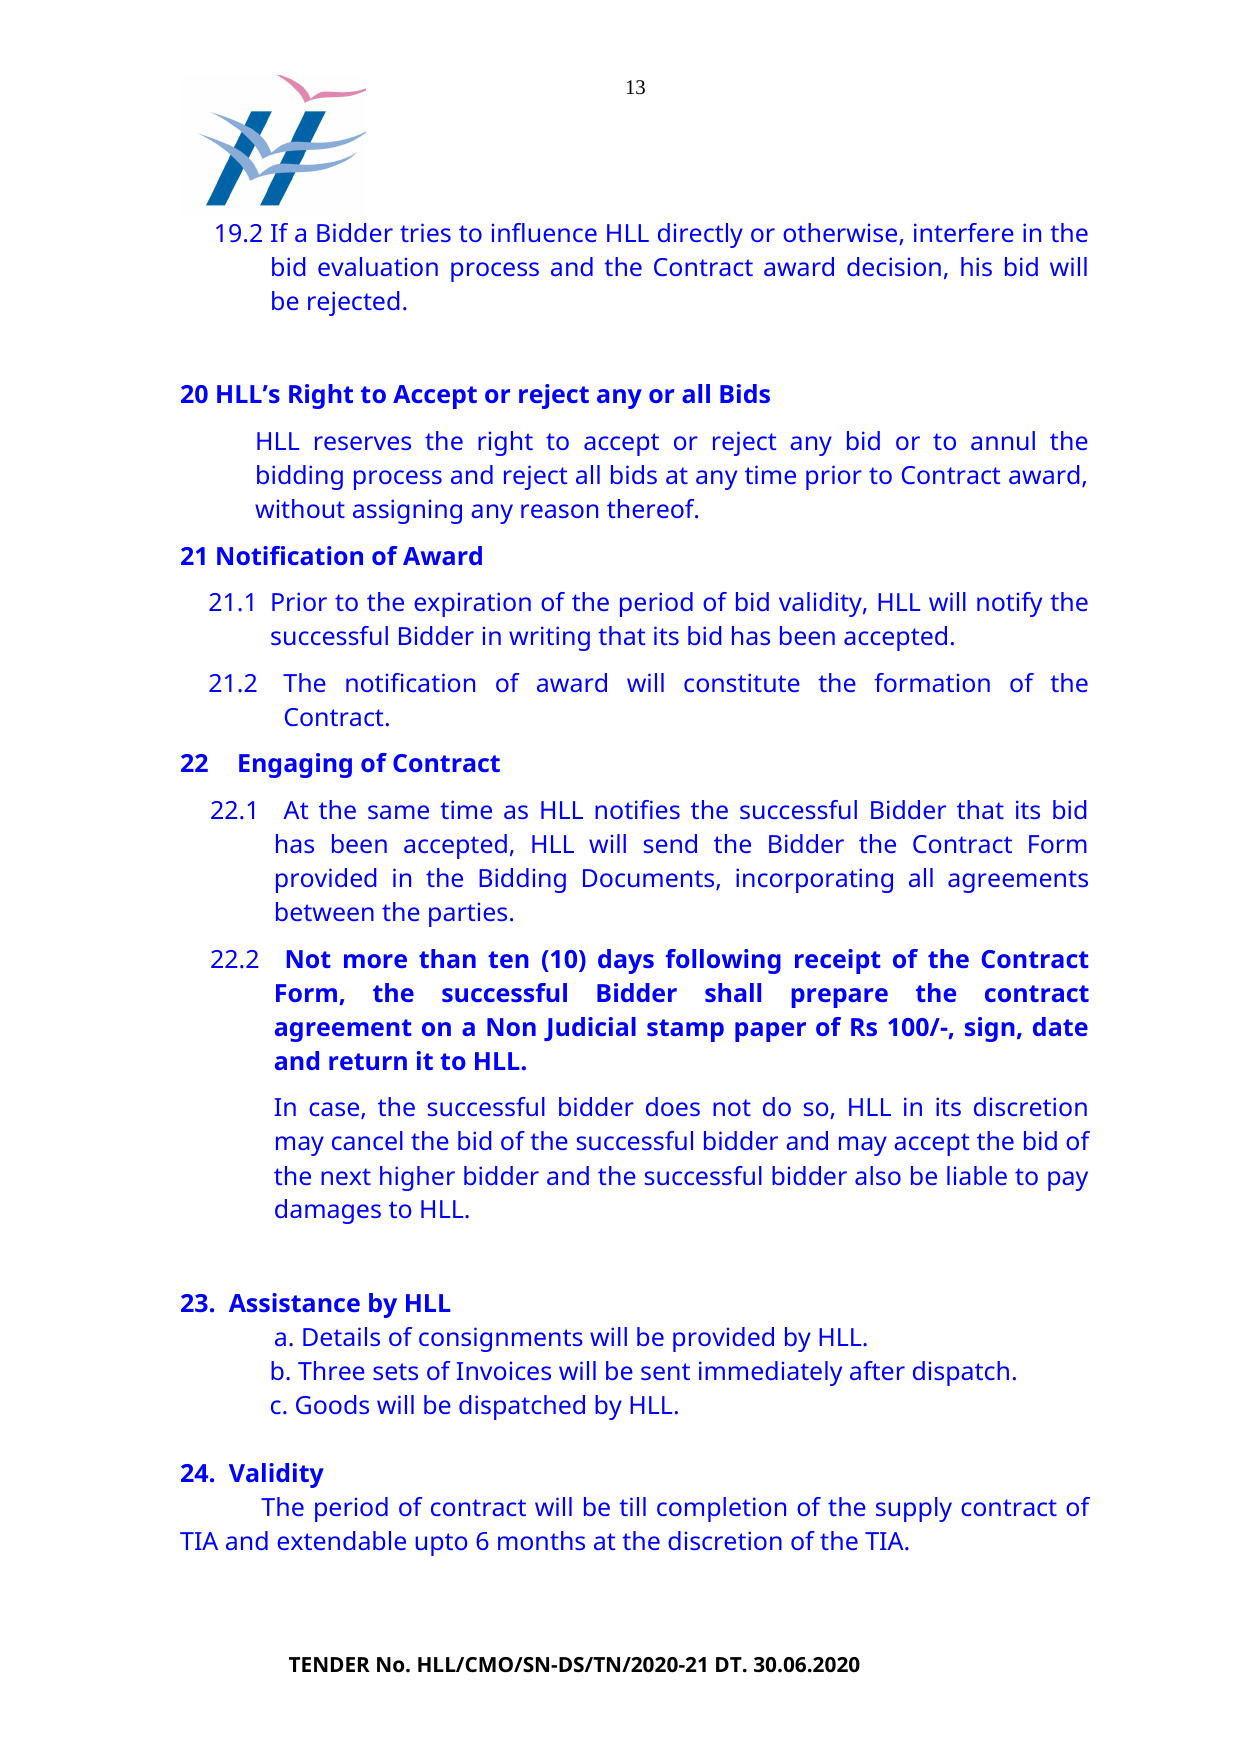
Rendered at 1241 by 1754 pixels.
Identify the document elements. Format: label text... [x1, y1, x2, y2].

list At the same time as HLL notifies the successful Bidder that its bid has been accepted, HLL will send the Bidder the Contract Form provided in the Bidding Documents, incorporating all agreements between the parties. [210, 792, 1090, 929]
text The period of contract will be till completion of the supply contract of TIA and extendable upto 6 months at the discretion of the TIA. [180, 1490, 1090, 1558]
text HLL reserves the right to accept or reject any bid or to annul the bidding process and reject all bids at any time prior to Contract award, without assigning any reason thereof. [255, 423, 1090, 526]
text 19.2 If a Bidder tries to influence HLL directly or otherwise, interfere in the bid evaluation process and the Contract award decision, his bid will be rejected. [214, 216, 1090, 318]
list Engaging of Contract [180, 746, 1090, 780]
list Not more than ten (10) days following receipt of the Contract Form, the successful Bidder shall prepare the contract agreement on a Non Judicial stamp paper of Rs 100/-, sign, date and return it to HLL. [210, 941, 1090, 1077]
list The notification of award will constitute the formation of the Contract. [208, 665, 1090, 733]
text a. Details of consignments will be provided by HLL. [180, 1319, 1090, 1353]
text 21 Notification of Award [180, 538, 1090, 572]
text b. Three sets of Invoices will be sent immediately after dispatch. [217, 1353, 1090, 1387]
text 21.1 Prior to the expiration of the period of bid validity, HLL will notify the successful Bidder in writing that its bid has been accepted. [208, 585, 1090, 653]
text 20 HLL’s Right to Accept or reject any or all Bids [180, 377, 1090, 411]
text 24. Validity [180, 1456, 1090, 1490]
picture [180, 75, 366, 216]
text In case, the successful bidder does not do so, HLL in its discretion may cancel the bid of the successful bidder and may accept the bid of the next higher bidder and the successful bidder also be liable to pay damages to HLL. [274, 1090, 1090, 1226]
subtitle 23. Assistance by HLL [180, 1285, 1090, 1319]
text c. Goods will be dispatched by HLL. [217, 1387, 1090, 1422]
